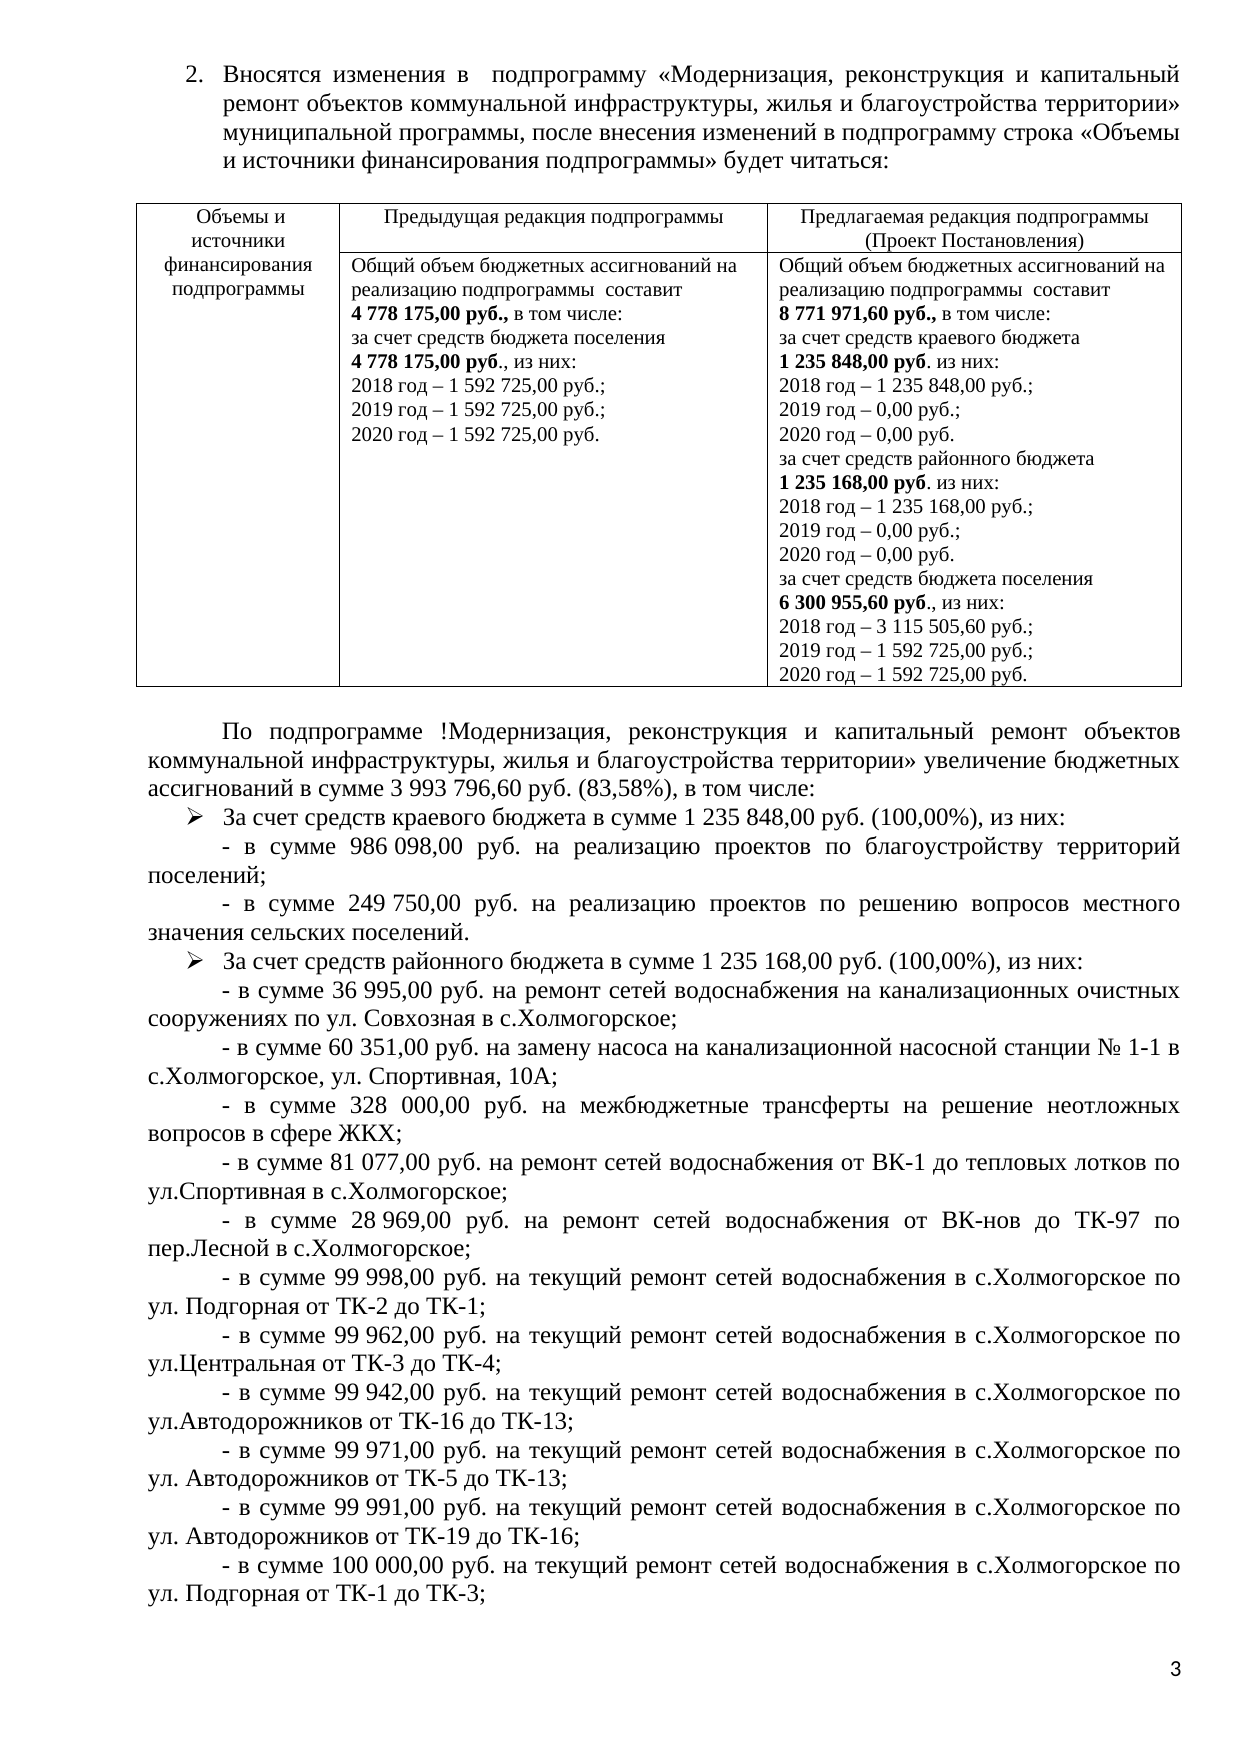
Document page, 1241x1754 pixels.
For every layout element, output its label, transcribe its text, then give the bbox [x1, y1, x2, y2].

text - в сумме 60 351,00 руб. на замену насоса на канализационной насосной станции № 1-1 в с.Холмогорское, ул. Спортивная, 10А; [148, 1032, 1181, 1090]
table_header Предыдущая редакция подпрограммы [340, 204, 767, 252]
list Вносятся изменения в подпрограмму «Модернизация, реконструкция и капитальный ремонт объектов коммунальной инфраструктуры, жилья и благоустройства территории» муниципальной программы, после внесения изменений в подпрограмму строка «Объемы и источники финансирования подпрограммы» будет читаться: [185, 59, 1181, 174]
table_cell Общий объем бюджетных ассигнований на реализацию подпрограммы составит 8 771 971,60 руб., в том числе: за счет средств краевого бюджета 1 235 848,00 руб. из них: 2018 год – 1 235 848,00 руб.; 2019 год – 0,00 руб.; 2020 год – 0,00 руб. за счет средств районного бюджета 1 235 168,00 руб. из них: 2018 год – 1 235 168,00 руб.; 2019 год – 0,00 руб.; 2020 год – 0,00 руб. за счет средств бюджета поселения 6 300 955,60 руб., из них: 2018 год – 3 115 505,60 руб.; 2019 год – 1 592 725,00 руб.; 2020 год – 1 592 725,00 руб. [768, 253, 1181, 686]
text - в сумме 99 971,00 руб. на текущий ремонт сетей водоснабжения в с.Холмогорское по ул. Автодорожников от ТК-5 до ТК-13; [148, 1435, 1181, 1492]
text По подпрограмме !Модернизация, реконструкция и капитальный ремонт объектов коммунальной инфраструктуры, жилья и благоустройства территории» увеличение бюджетных ассигнований в сумме 3 993 796,60 руб. (83,58%), в том числе: [148, 716, 1181, 802]
text - в сумме 249 750,00 руб. на реализацию проектов по решению вопросов местного значения сельских поселений. [148, 888, 1181, 946]
list За счет средств краевого бюджета в сумме 1 235 848,00 руб. (100,00%), из них: [185, 802, 1181, 831]
text - в сумме 100 000,00 руб. на текущий ремонт сетей водоснабжения в с.Холмогорское по ул. Подгорная от ТК-1 до ТК-3; [148, 1550, 1181, 1607]
table_cell Общий объем бюджетных ассигнований на реализацию подпрограммы составит 4 778 175,00 руб., в том числе: за счет средств бюджета поселения 4 778 175,00 руб., из них: 2018 год – 1 592 725,00 руб.; 2019 год – 1 592 725,00 руб.; 2020 год – 1 592 725,00 руб. [340, 253, 767, 686]
list За счет средств районного бюджета в сумме 1 235 168,00 руб. (100,00%), из них: [185, 946, 1181, 975]
table_header Предлагаемая редакция подпрограммы (Проект Постановления) [768, 204, 1181, 252]
text - в сумме 986 098,00 руб. на реализацию проектов по благоустройству территорий поселений; [148, 831, 1181, 888]
text - в сумме 99 962,00 руб. на текущий ремонт сетей водоснабжения в с.Холмогорское по ул.Центральная от ТК-3 до ТК-4; [148, 1320, 1181, 1377]
text - в сумме 81 077,00 руб. на ремонт сетей водоснабжения от ВК-1 до тепловых лотков по ул.Спортивная в с.Холмогорское; [148, 1147, 1181, 1205]
text - в сумме 99 991,00 руб. на текущий ремонт сетей водоснабжения в с.Холмогорское по ул. Автодорожников от ТК-19 до ТК-16; [148, 1492, 1181, 1550]
text - в сумме 99 998,00 руб. на текущий ремонт сетей водоснабжения в с.Холмогорское по ул. Подгорная от ТК-2 до ТК-1; [148, 1262, 1181, 1320]
text - в сумме 328 000,00 руб. на межбюджетные трансферты на решение неотложных вопросов в сфере ЖКХ; [148, 1090, 1181, 1147]
text - в сумме 99 942,00 руб. на текущий ремонт сетей водоснабжения в с.Холмогорское по ул.Автодорожников от ТК-16 до ТК-13; [148, 1377, 1181, 1435]
text - в сумме 36 995,00 руб. на ремонт сетей водоснабжения на канализационных очистных сооружениях по ул. Совхозная в с.Холмогорское; [148, 975, 1181, 1032]
text - в сумме 28 969,00 руб. на ремонт сетей водоснабжения от ВК-нов до ТК-97 по пер.Лесной в с.Холмогорское; [148, 1205, 1181, 1262]
table_header Объемы и источники финансирования подпрограммы [137, 204, 339, 686]
